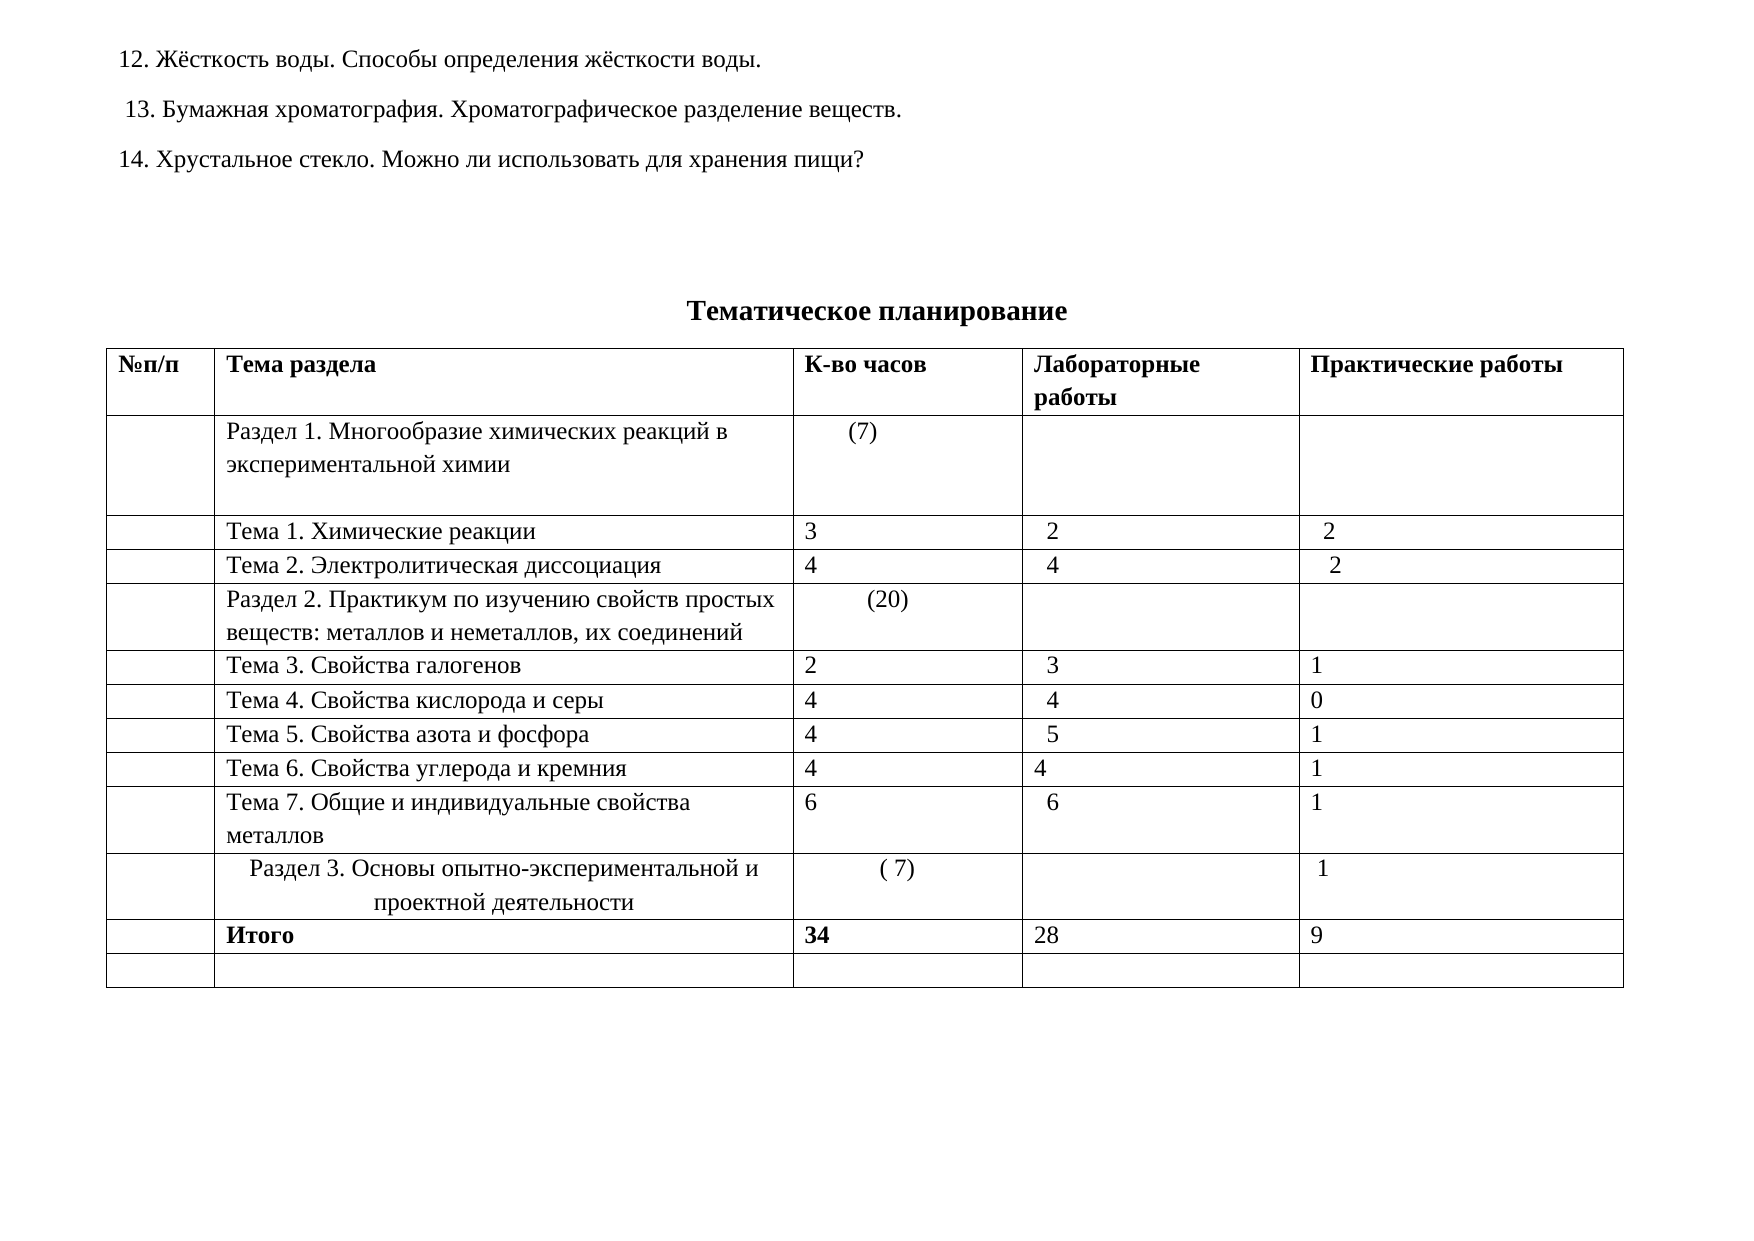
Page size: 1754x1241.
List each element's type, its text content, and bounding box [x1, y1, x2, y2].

table_cell Тема 3. Свойства галогенов [215, 651, 793, 684]
table_cell 0 [1300, 685, 1623, 718]
table_cell [1023, 416, 1299, 515]
table_cell 4 [1023, 753, 1299, 786]
table_cell 6 [794, 787, 1022, 852]
table_cell [107, 787, 214, 852]
table_header Практические работы [1300, 349, 1623, 415]
table_cell 4 [1023, 550, 1299, 583]
table_cell 1 [1300, 753, 1623, 786]
table_cell [1023, 954, 1299, 987]
table_cell 4 [794, 719, 1022, 752]
table_cell [794, 954, 1022, 987]
table_cell Раздел 3. Основы опытно-экспериментальной и проектной деятельности [215, 854, 793, 919]
table_cell Итого [215, 920, 793, 953]
table_cell 4 [794, 753, 1022, 786]
text 13. Бумажная хроматография. Хроматографическое разделение веществ. [118, 94, 1636, 123]
table_cell 5 [1023, 719, 1299, 752]
table_cell [107, 584, 214, 649]
table_cell 2 [1300, 516, 1623, 549]
table_cell [107, 416, 214, 515]
table_cell [1023, 584, 1299, 649]
table_cell 34 [794, 920, 1022, 953]
table_cell [1300, 954, 1623, 987]
table_cell (20) [794, 584, 1022, 649]
table_cell 2 [794, 651, 1022, 684]
table_cell [107, 685, 214, 718]
table_cell [215, 954, 793, 987]
table_cell 4 [794, 685, 1022, 718]
table_cell 2 [1023, 516, 1299, 549]
table_cell 1 [1300, 854, 1623, 919]
table_cell Тема 2. Электролитическая диссоциация [215, 550, 793, 583]
table_cell [1300, 584, 1623, 649]
table_cell Раздел 2. Практикум по изучению свойств простых веществ: металлов и неметаллов, их соединений [215, 584, 793, 649]
table_cell 28 [1023, 920, 1299, 953]
table_cell [107, 920, 214, 953]
table_cell [107, 854, 214, 919]
table_cell Тема 1. Химические реакции [215, 516, 793, 549]
table_header Тема раздела [215, 349, 793, 415]
table_cell [107, 516, 214, 549]
table_cell Тема 7. Общие и индивидуальные свойства металлов [215, 787, 793, 852]
table_header №п/п [107, 349, 214, 415]
table_cell Тема 6. Свойства углерода и кремния [215, 753, 793, 786]
table_cell 1 [1300, 787, 1623, 852]
text 14. Хрустальное стекло. Можно ли использовать для хранения пищи? [118, 144, 1636, 172]
table_cell ( 7) [794, 854, 1022, 919]
table_cell 3 [794, 516, 1022, 549]
table_cell 1 [1300, 719, 1623, 752]
table_cell [107, 753, 214, 786]
table_header Лабораторные работы [1023, 349, 1299, 415]
table_cell Тема 5. Свойства азота и фосфора [215, 719, 793, 752]
table_cell [107, 954, 214, 987]
table_cell [1023, 854, 1299, 919]
table_cell [107, 719, 214, 752]
table_cell (7) [794, 416, 1022, 515]
text 12. Жёсткость воды. Способы определения жёсткости воды. [118, 44, 1636, 73]
table_cell 3 [1023, 651, 1299, 684]
table_cell [107, 651, 214, 684]
table_cell Тема 4. Свойства кислорода и серы [215, 685, 793, 718]
table_cell 2 [1300, 550, 1623, 583]
table_cell 9 [1300, 920, 1623, 953]
table_cell 1 [1300, 651, 1623, 684]
table_cell 4 [1023, 685, 1299, 718]
table_cell 4 [794, 550, 1022, 583]
table_cell Раздел 1. Многообразие химических реакций в экспериментальной химии [215, 416, 793, 515]
table_cell [107, 550, 214, 583]
table_cell 6 [1023, 787, 1299, 852]
text Тематическое планирование [118, 293, 1636, 326]
table_header К-во часов [794, 349, 1022, 415]
table_cell [1300, 416, 1623, 515]
